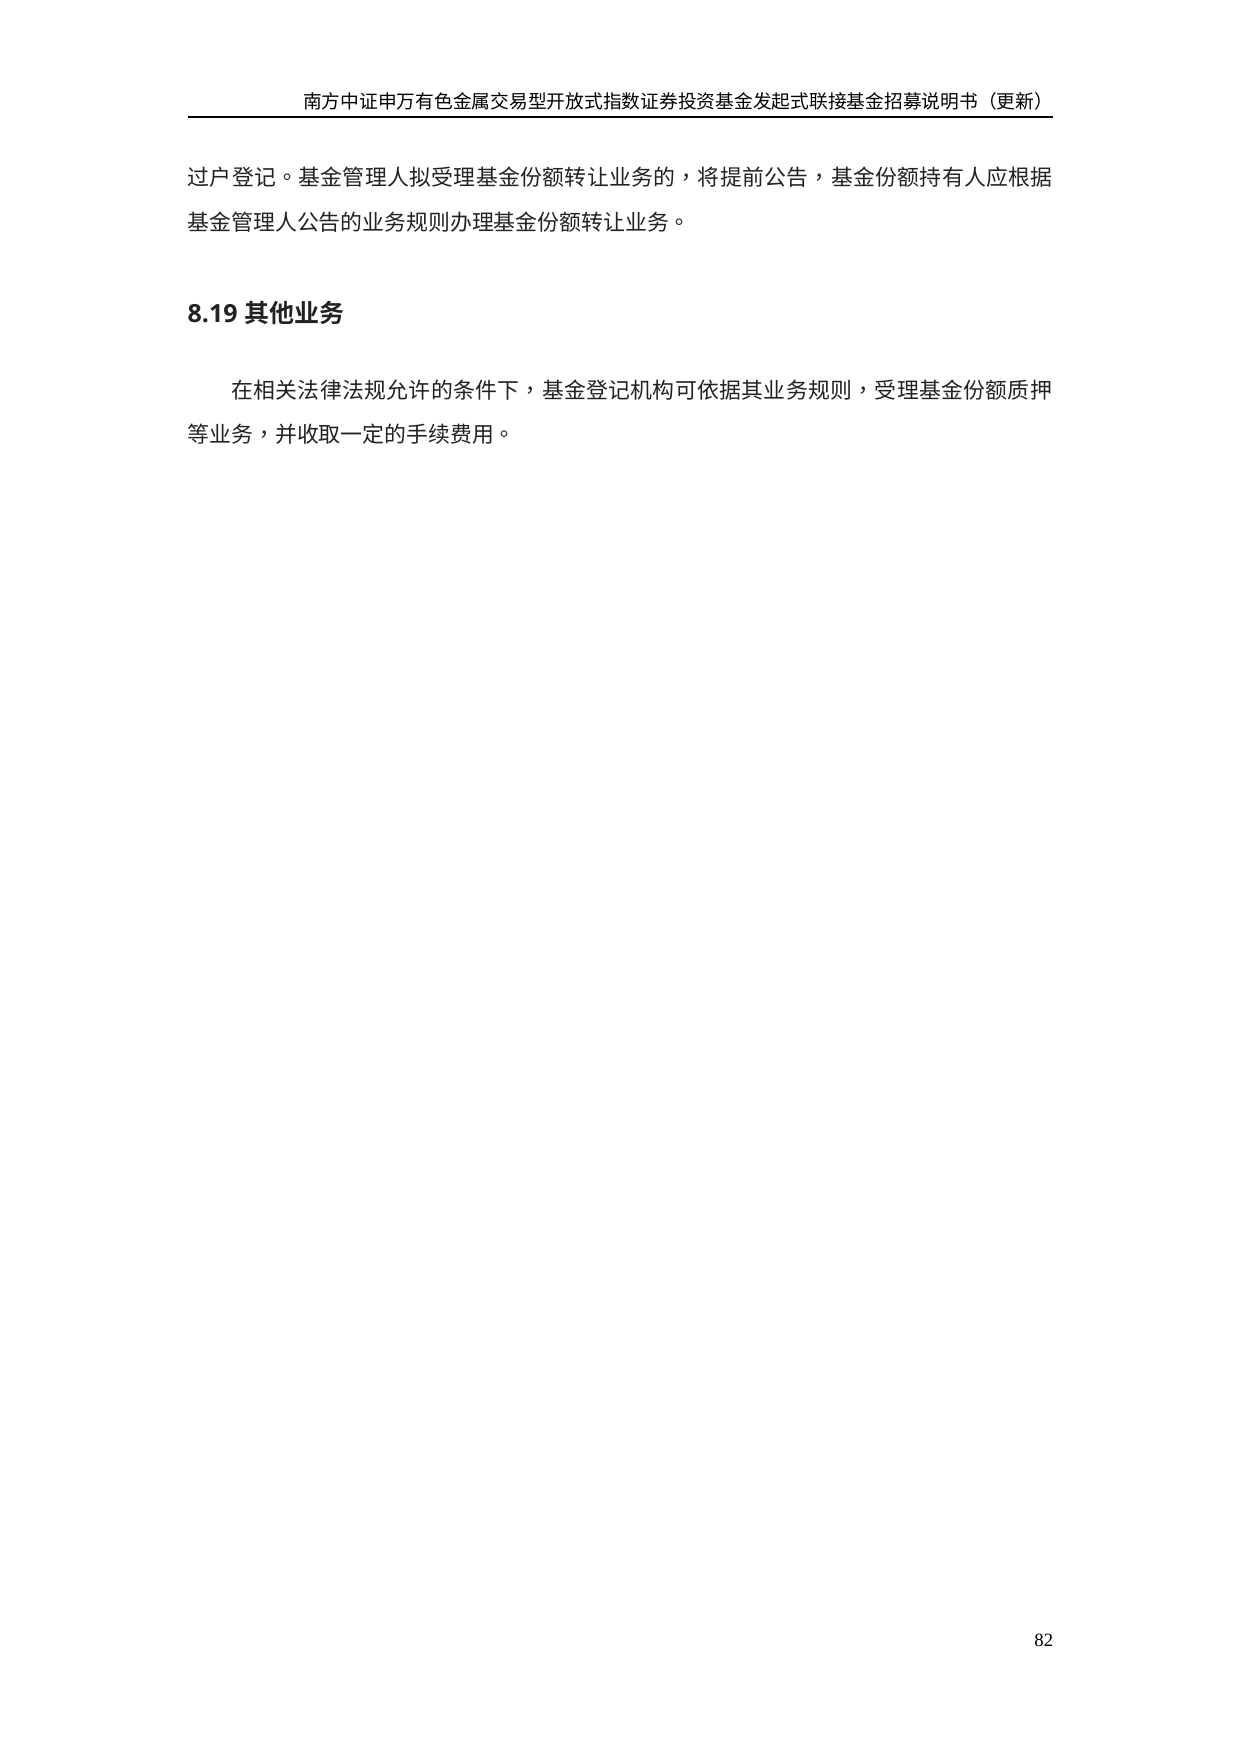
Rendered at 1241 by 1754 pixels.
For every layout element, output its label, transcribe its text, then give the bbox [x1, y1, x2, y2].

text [187, 162, 1053, 236]
text 在相关法律法规允许的条件下，基金登记机构可依据其业务规则，受理基金份额质押等业务，并收取一定的手续费用。 [187, 375, 1053, 449]
text 8.19 其他业务 [187, 281, 1053, 346]
